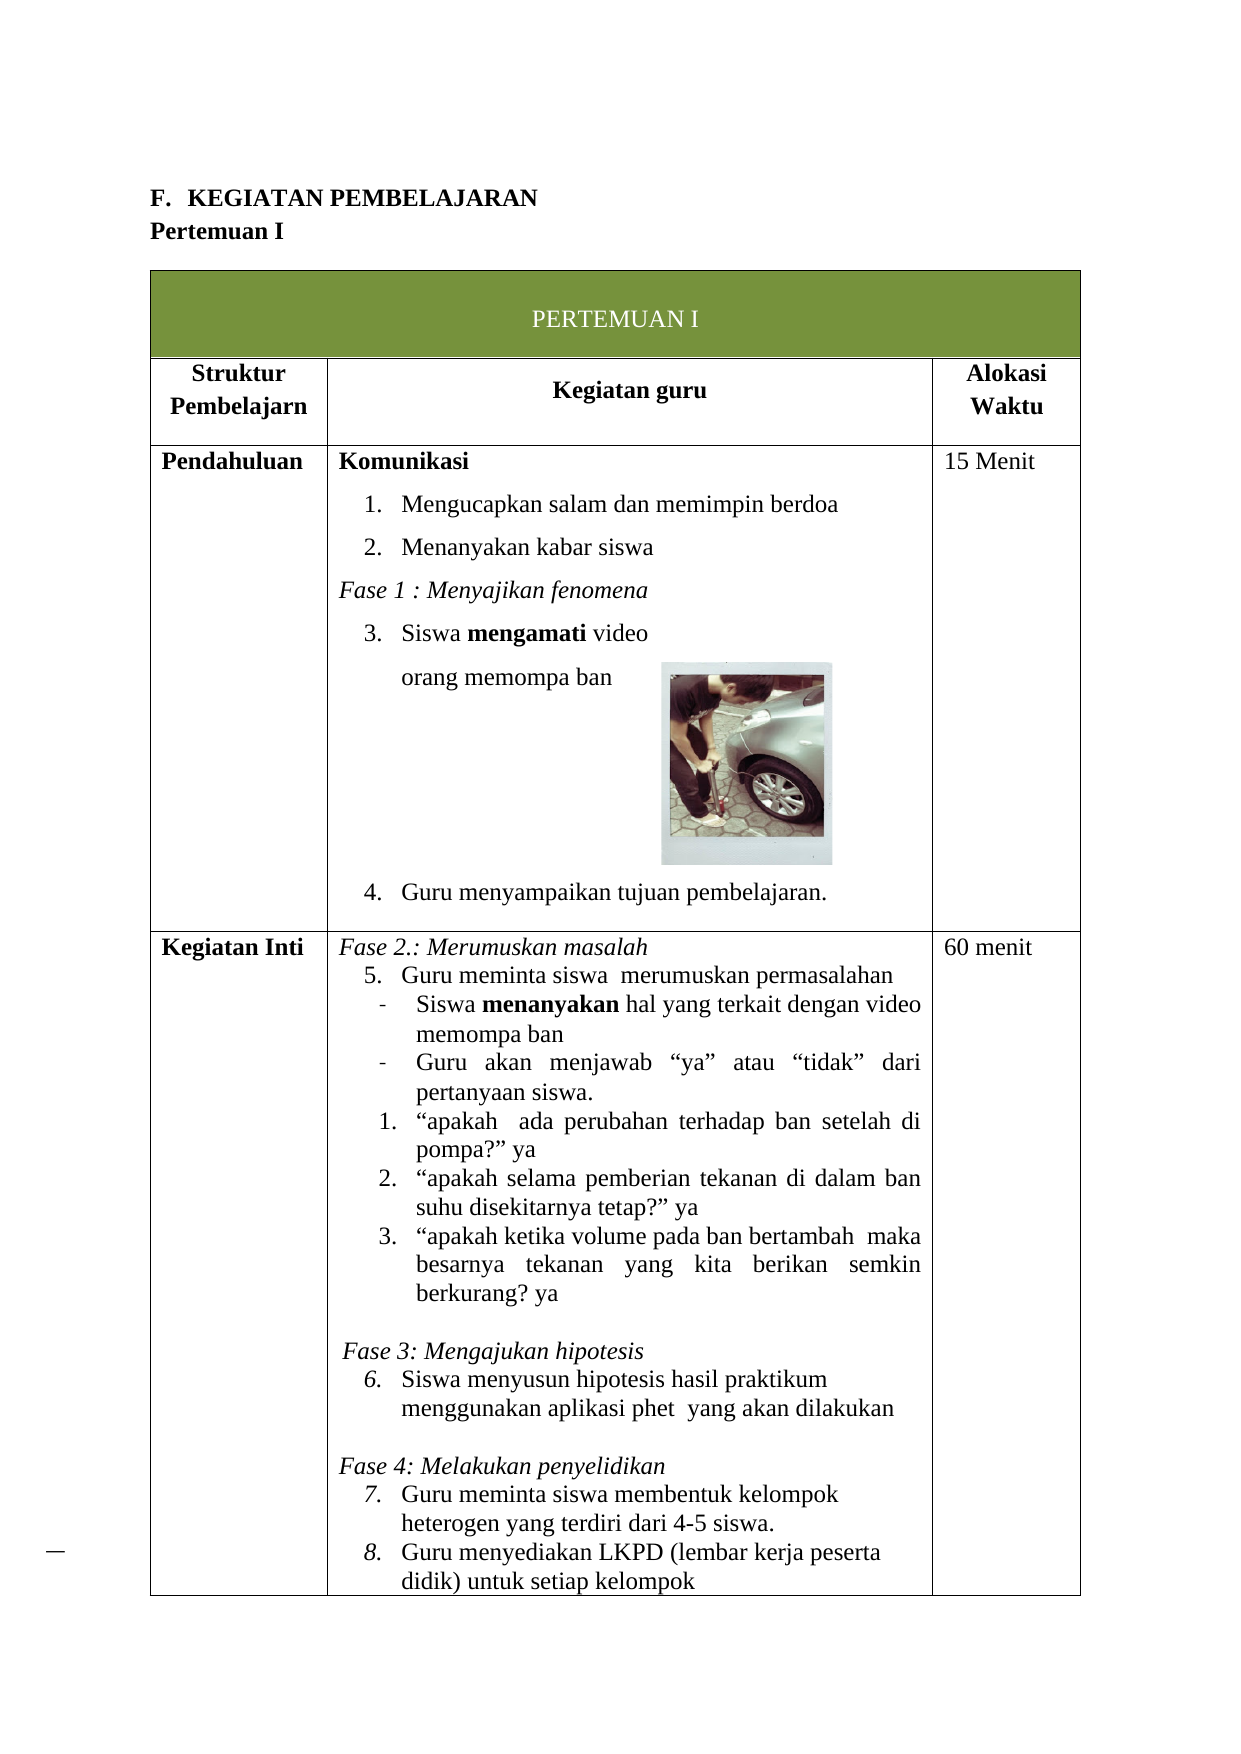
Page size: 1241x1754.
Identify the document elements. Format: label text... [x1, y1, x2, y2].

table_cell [328, 932, 932, 1594]
table_cell Kegiatan guru [328, 359, 932, 445]
table_cell Alokasi Waktu [933, 359, 1080, 445]
table_cell Pendahuluan [151, 446, 327, 931]
list Pertemuan I [150, 216, 1090, 245]
table_cell Struktur Pembelajarn [151, 359, 327, 445]
table_cell 60 menit [933, 932, 1080, 1594]
table_cell 15 Menit [933, 446, 1080, 931]
picture [661, 662, 833, 865]
list KEGIATAN PEMBELAJARAN [150, 183, 1090, 212]
table_header PERTEMUAN I [151, 271, 1080, 357]
table_cell Kegiatan Inti [151, 932, 327, 1594]
table_cell Komunikasi Mengucapkan salam dan memimpin berdoa Menanyakan kabar siswa Fase 1 : Menyajikan fenomena Siswa mengamati video orang memompa ban Guru menyampaikan tujuan pembelajaran. [328, 446, 932, 931]
